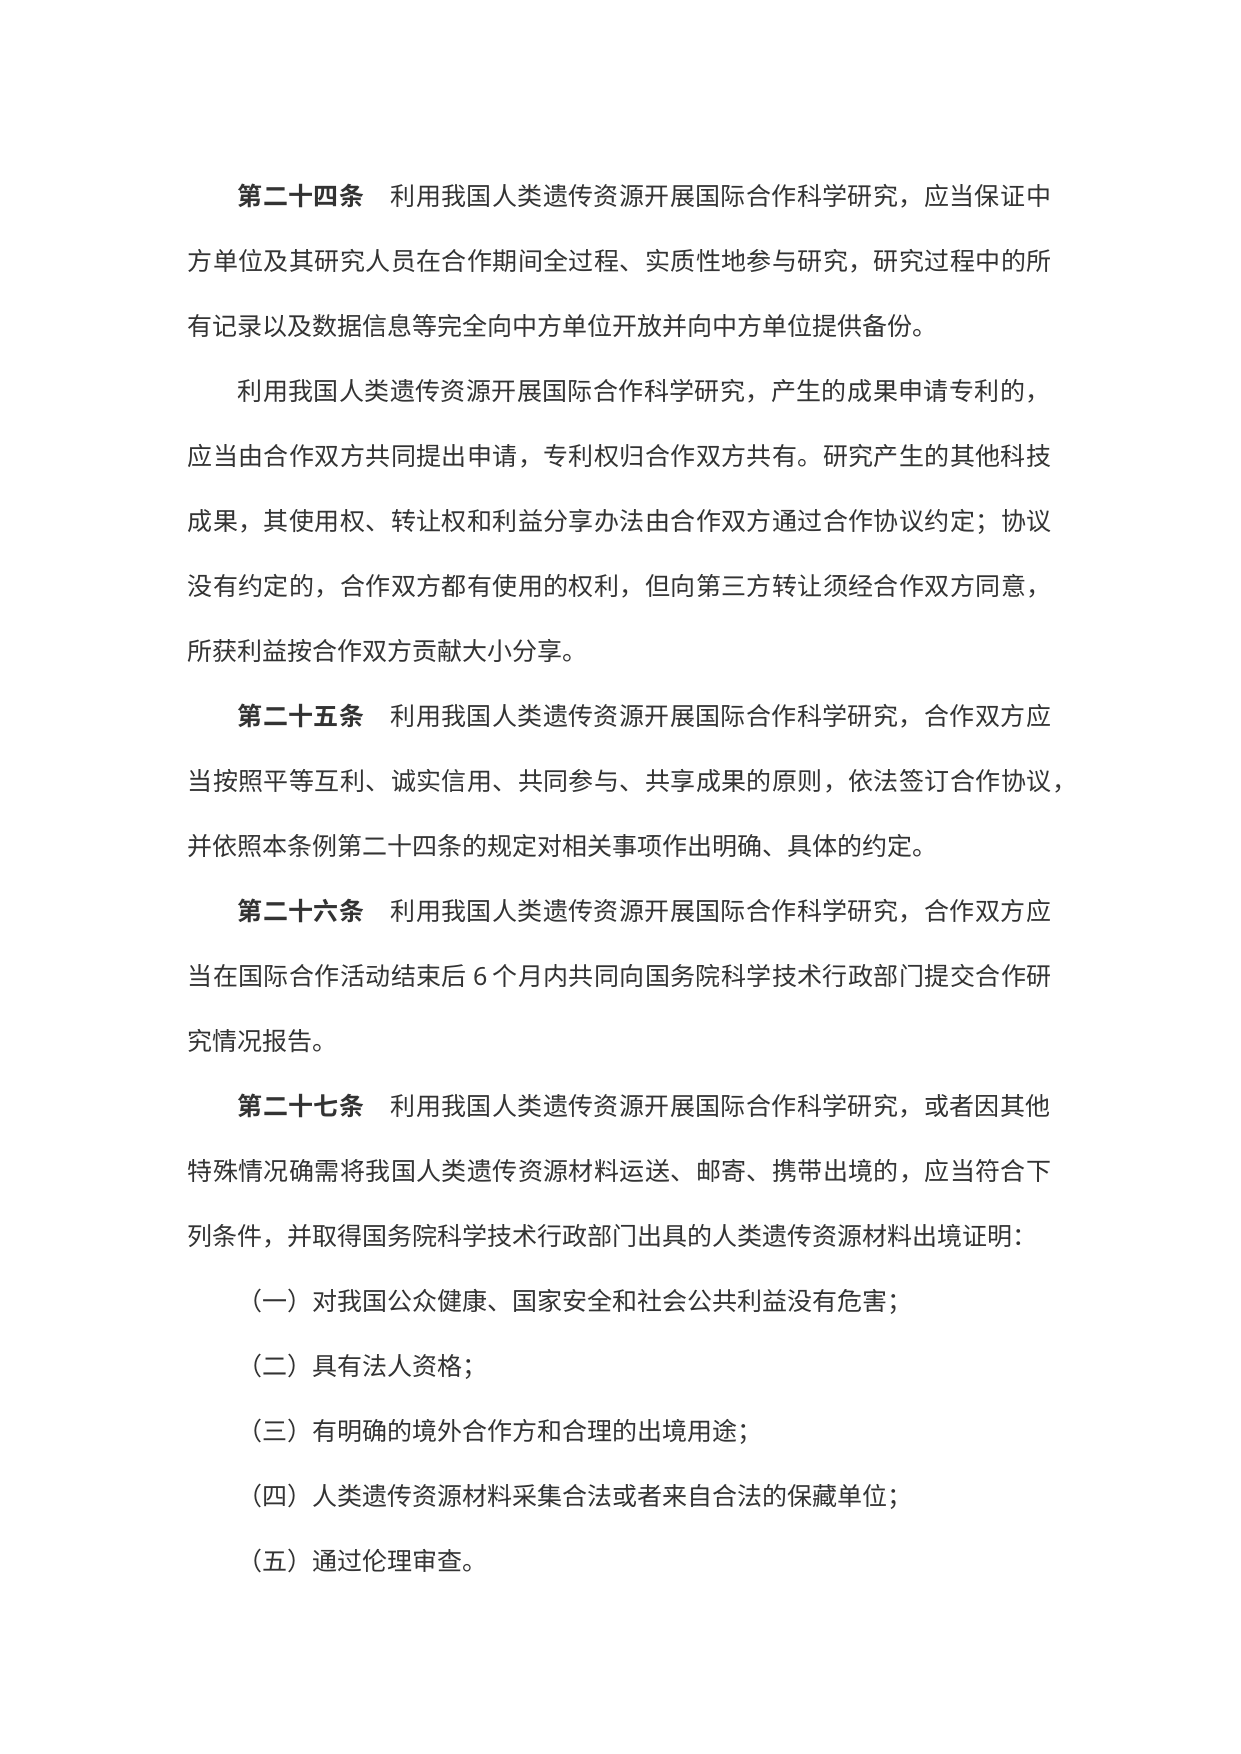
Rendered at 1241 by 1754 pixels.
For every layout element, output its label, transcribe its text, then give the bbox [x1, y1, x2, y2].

text 第二十七条 利用我国人类遗传资源开展国际合作科学研究，或者因其他特殊情况确需将我国人类遗传资源材料运送、邮寄、携带出境的，应当符合下列条件，并取得国务院科学技术行政部门出具的人类遗传资源材料出境证明： [187, 1072, 1053, 1267]
text 第二十五条 利用我国人类遗传资源开展国际合作科学研究，合作双方应当按照平等互利、诚实信用、共同参与、共享成果的原则，依法签订合作协议，并依照本条例第二十四条的规定对相关事项作出明确、具体的约定。 [187, 682, 1053, 877]
text （三）有明确的境外合作方和合理的出境用途； [187, 1397, 1053, 1462]
text 第二十四条 利用我国人类遗传资源开展国际合作科学研究，应当保证中方单位及其研究人员在合作期间全过程、实质性地参与研究，研究过程中的所有记录以及数据信息等完全向中方单位开放并向中方单位提供备份。 [187, 162, 1053, 357]
text （四）人类遗传资源材料采集合法或者来自合法的保藏单位； [187, 1462, 1053, 1527]
text （二）具有法人资格； [187, 1332, 1053, 1397]
text （一）对我国公众健康、国家安全和社会公共利益没有危害； [187, 1267, 1053, 1332]
text （五）通过伦理审查。 [187, 1527, 1053, 1592]
text 第二十六条 利用我国人类遗传资源开展国际合作科学研究，合作双方应当在国际合作活动结束后6个月内共同向国务院科学技术行政部门提交合作研究情况报告。 [187, 877, 1053, 1072]
text 利用我国人类遗传资源开展国际合作科学研究，产生的成果申请专利的，应当由合作双方共同提出申请，专利权归合作双方共有。研究产生的其他科技成果，其使用权、转让权和利益分享办法由合作双方通过合作协议约定；协议没有约定的，合作双方都有使用的权利，但向第三方转让须经合作双方同意，所获利益按合作双方贡献大小分享。 [187, 357, 1053, 682]
